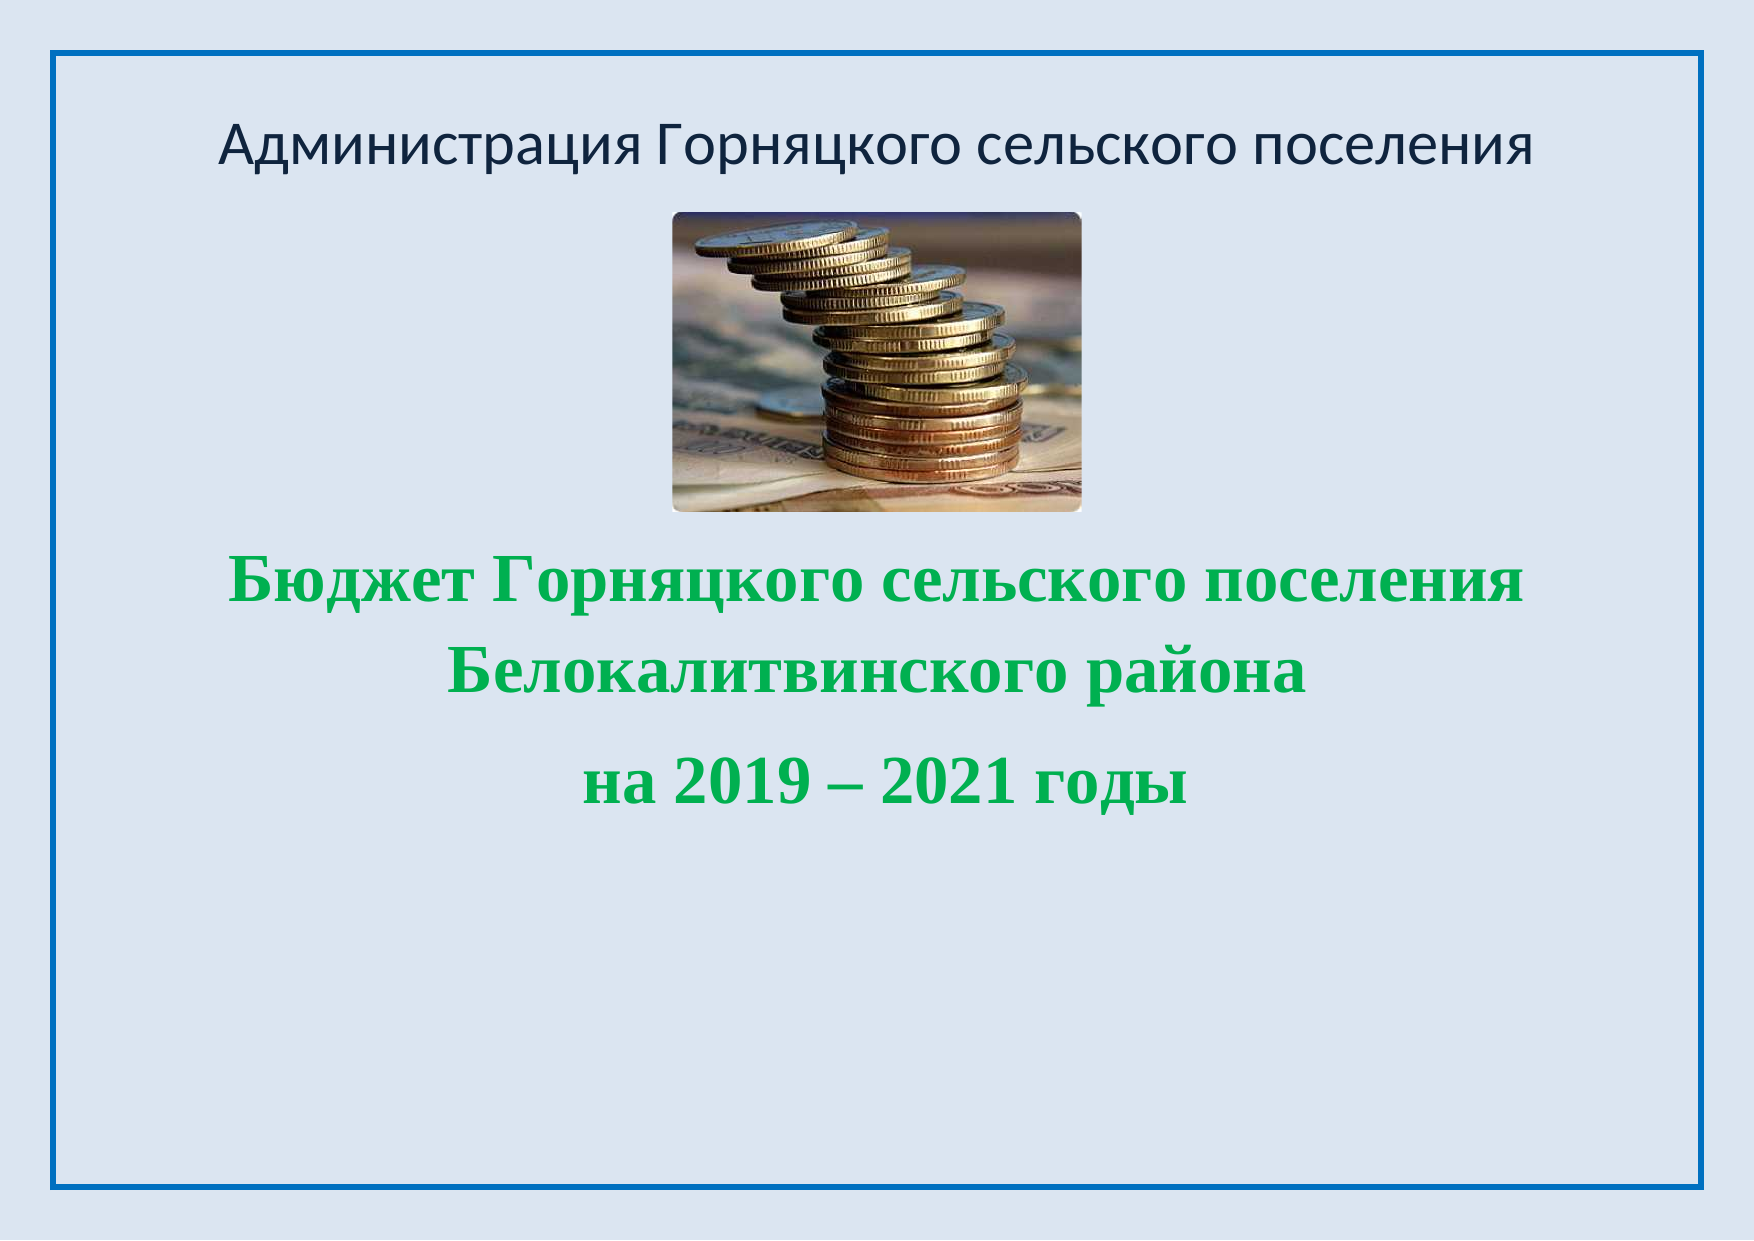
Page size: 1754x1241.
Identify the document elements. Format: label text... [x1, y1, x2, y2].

text Администрация Горняцкого сельского поселения [118, 103, 1636, 180]
text Бюджет Горняцкого сельского поселения Белокалитвинского района [118, 537, 1636, 707]
picture [672, 212, 1082, 512]
text на 2019 – 2021 годы [118, 739, 1636, 818]
